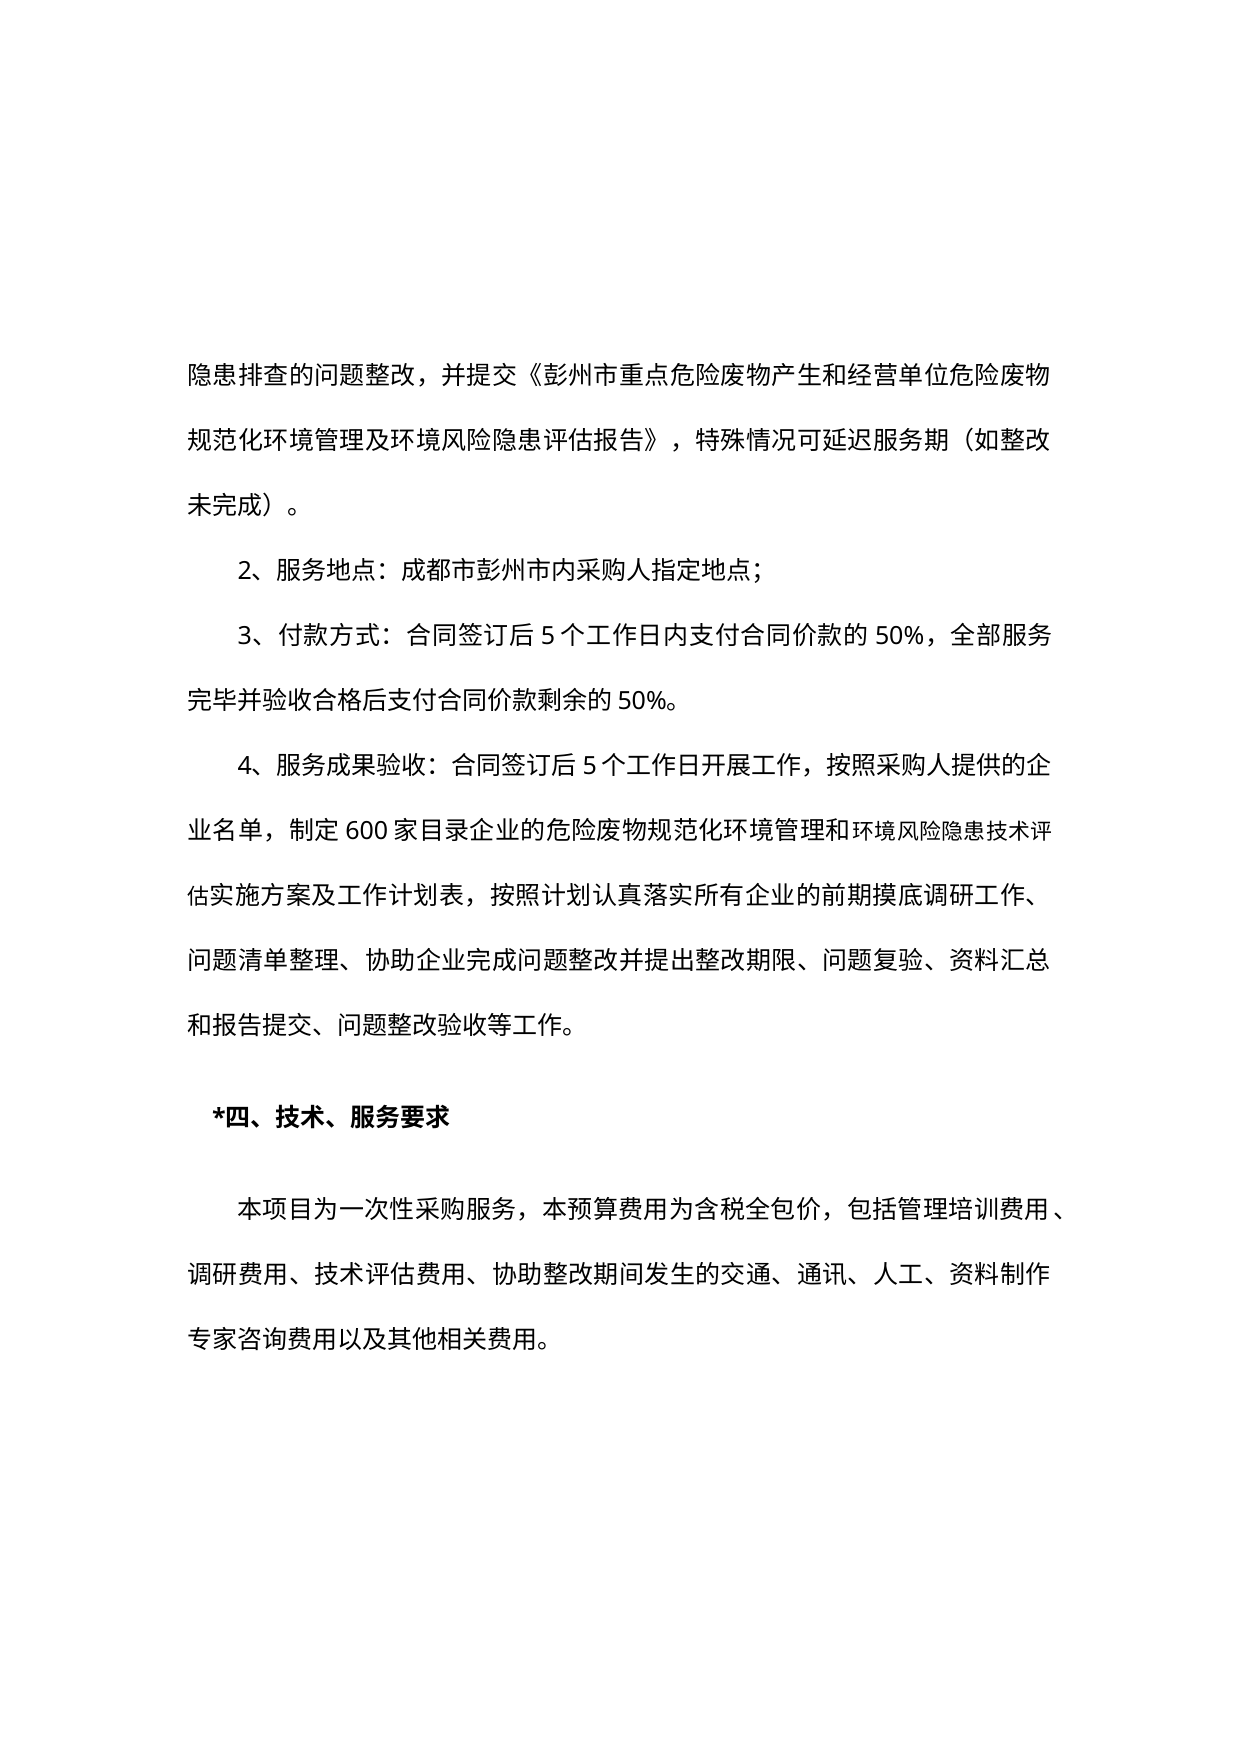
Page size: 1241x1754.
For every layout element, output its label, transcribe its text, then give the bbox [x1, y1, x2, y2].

subtitle *四、技术、服务要求 [187, 1083, 1053, 1148]
text 4、服务成果验收：合同签订后5个工作日开展工作，按照采购人提供的企业名单，制定600家目录企业的危险废物规范化环境管理和环境风险隐患技术评估实施方案及工作计划表，按照计划认真落实所有企业的前期摸底调研工作、问题清单整理、协助企业完成问题整改并提出整改期限、问题复验、资料汇总和报告提交、问题整改验收等工作。 [187, 731, 1053, 1056]
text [187, 341, 1053, 536]
text 本项目为一次性采购服务，本预算费用为含税全包价，包括管理培训费用、调研费用、技术评估费用、协助整改期间发生的交通、通讯、人工、资料制作、专家咨询费用以及其他相关费用。 [187, 1175, 1053, 1370]
text 2、服务地点：成都市彭州市内采购人指定地点； [187, 536, 1053, 601]
text 3、付款方式：合同签订后5个工作日内支付合同价款的50%，全部服务完毕并验收合格后支付合同价款剩余的50%。 [187, 601, 1053, 731]
